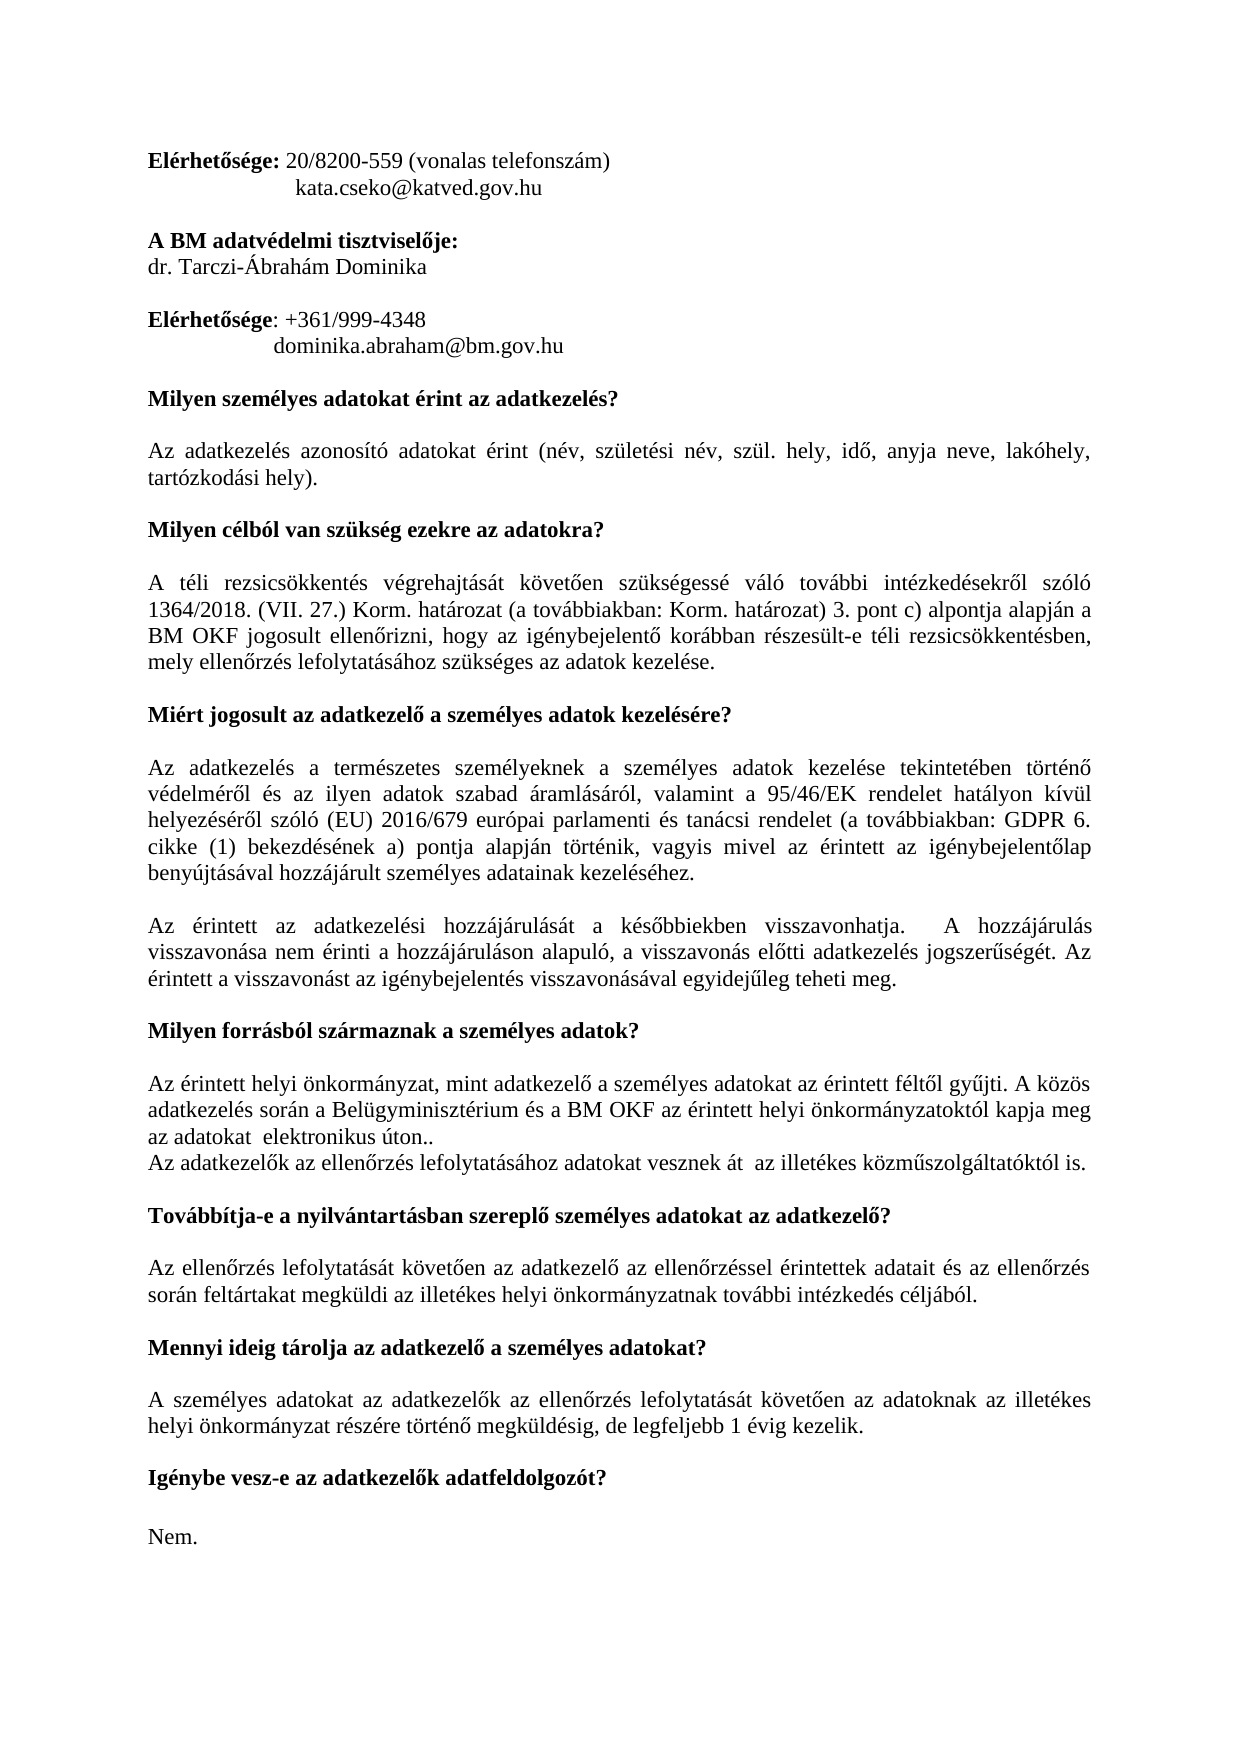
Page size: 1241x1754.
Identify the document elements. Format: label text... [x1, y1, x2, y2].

text Miért jogosult az adatkezelő a személyes adatok kezelésére? [148, 701, 1093, 727]
text Milyen célból van szükség ezekre az adatokra? [148, 517, 1093, 543]
text Az érintett az adatkezelési hozzájárulását a későbbiekben visszavonhatja. ﻿ A hozzájárulás visszavonása nem érinti a hozzájáruláson alapuló, a visszavonás előtti adatkezelés jogszerűségét. Az érintett a visszavonást az igénybejelentés visszavonásával egyidejűleg teheti meg. [148, 912, 1093, 991]
text dominika.abraham@bm.gov.hu [148, 332, 1093, 358]
text Nem. [148, 1523, 1093, 1549]
text Az adatkezelés a természetes személyeknek a személyes adatok kezelése tekintetében történő védelméről és az ilyen adatok szabad áramlásáról, valamint a 95/46/EK rendelet hatályon kívül helyezéséről szóló (EU) 2016/679 európai parlamenti és tanácsi rendelet (a továbbiakban: GDPR 6. cikke (1) bekezdésének a) pontja alapján történik, vagyis mivel az érintett az igénybejelentőlap benyújtásával hozzájárult személyes adatainak kezeléséhez. [148, 754, 1093, 886]
text Milyen személyes adatokat érint az adatkezelés? [148, 385, 1093, 411]
text Az ellenőrzés lefolytatását követően az adatkezelő az ellenőrzéssel érintettek adatait és az ellenőrzés során feltártakat megküldi az illetékes helyi önkormányzatnak további intézkedés céljából. [148, 1254, 1093, 1307]
text Az adatkezelők az ellenőrzés lefolytatásához adatokat vesznek át az illetékes közműszolgáltatóktól is. [148, 1149, 1093, 1175]
text Az érintett helyi önkormányzat, mint adatkezelő a személyes adatokat az érintett féltől gyűjti. A közös adatkezelés során a Belügyminisztérium és a BM OKF az érintett helyi önkormányzatoktól kapja meg az adatokat elektronikus úton.. [148, 1070, 1093, 1149]
text Elérhetősége: 20/8200-559 (vonalas telefonszám) [148, 148, 1093, 174]
text Továbbítja-e a nyilvántartásban szereplő személyes adatokat az adatkezelő? [148, 1202, 1093, 1228]
text dr. Tarczi-Ábrahám Dominika [148, 253, 1093, 279]
text A személyes adatokat az adatkezelők az ellenőrzés lefolytatását követően az adatoknak az illetékes helyi önkormányzat részére történő megküldésig, de legfeljebb 1 évig kezelik. [148, 1386, 1093, 1439]
text Igénybe vesz-e az adatkezelők adatfeldolgozót? [148, 1464, 1093, 1490]
text kata.cseko@katved.gov.hu [148, 174, 1093, 200]
text A téli rezsicsökkentés végrehajtását követően szükségessé váló további intézkedésekről szóló 1364/2018. (VII. 27.) Korm. határozat (a továbbiakban: Korm. határozat) 3. pont c) alpontja alapján a BM OKF jogosult ellenőrizni, hogy az igénybejelentő korábban részesült-e téli rezsicsökkentésben, mely ellenőrzés lefolytatásához szükséges az adatok kezelése. [148, 569, 1093, 675]
text Milyen forrásból származnak a személyes adatok? [148, 1017, 1093, 1044]
text A BM adatvédelmi tisztviselője: [148, 227, 1093, 253]
text Az adatkezelés azonosító adatokat érint (név, születési név, szül. hely, idő, anyja neve, lakóhely, tartózkodási hely). [148, 437, 1093, 490]
text Mennyi ideig tárolja az adatkezelő a személyes adatokat? [148, 1333, 1093, 1360]
text Elérhetősége: +361/999-4348 [148, 306, 1093, 332]
